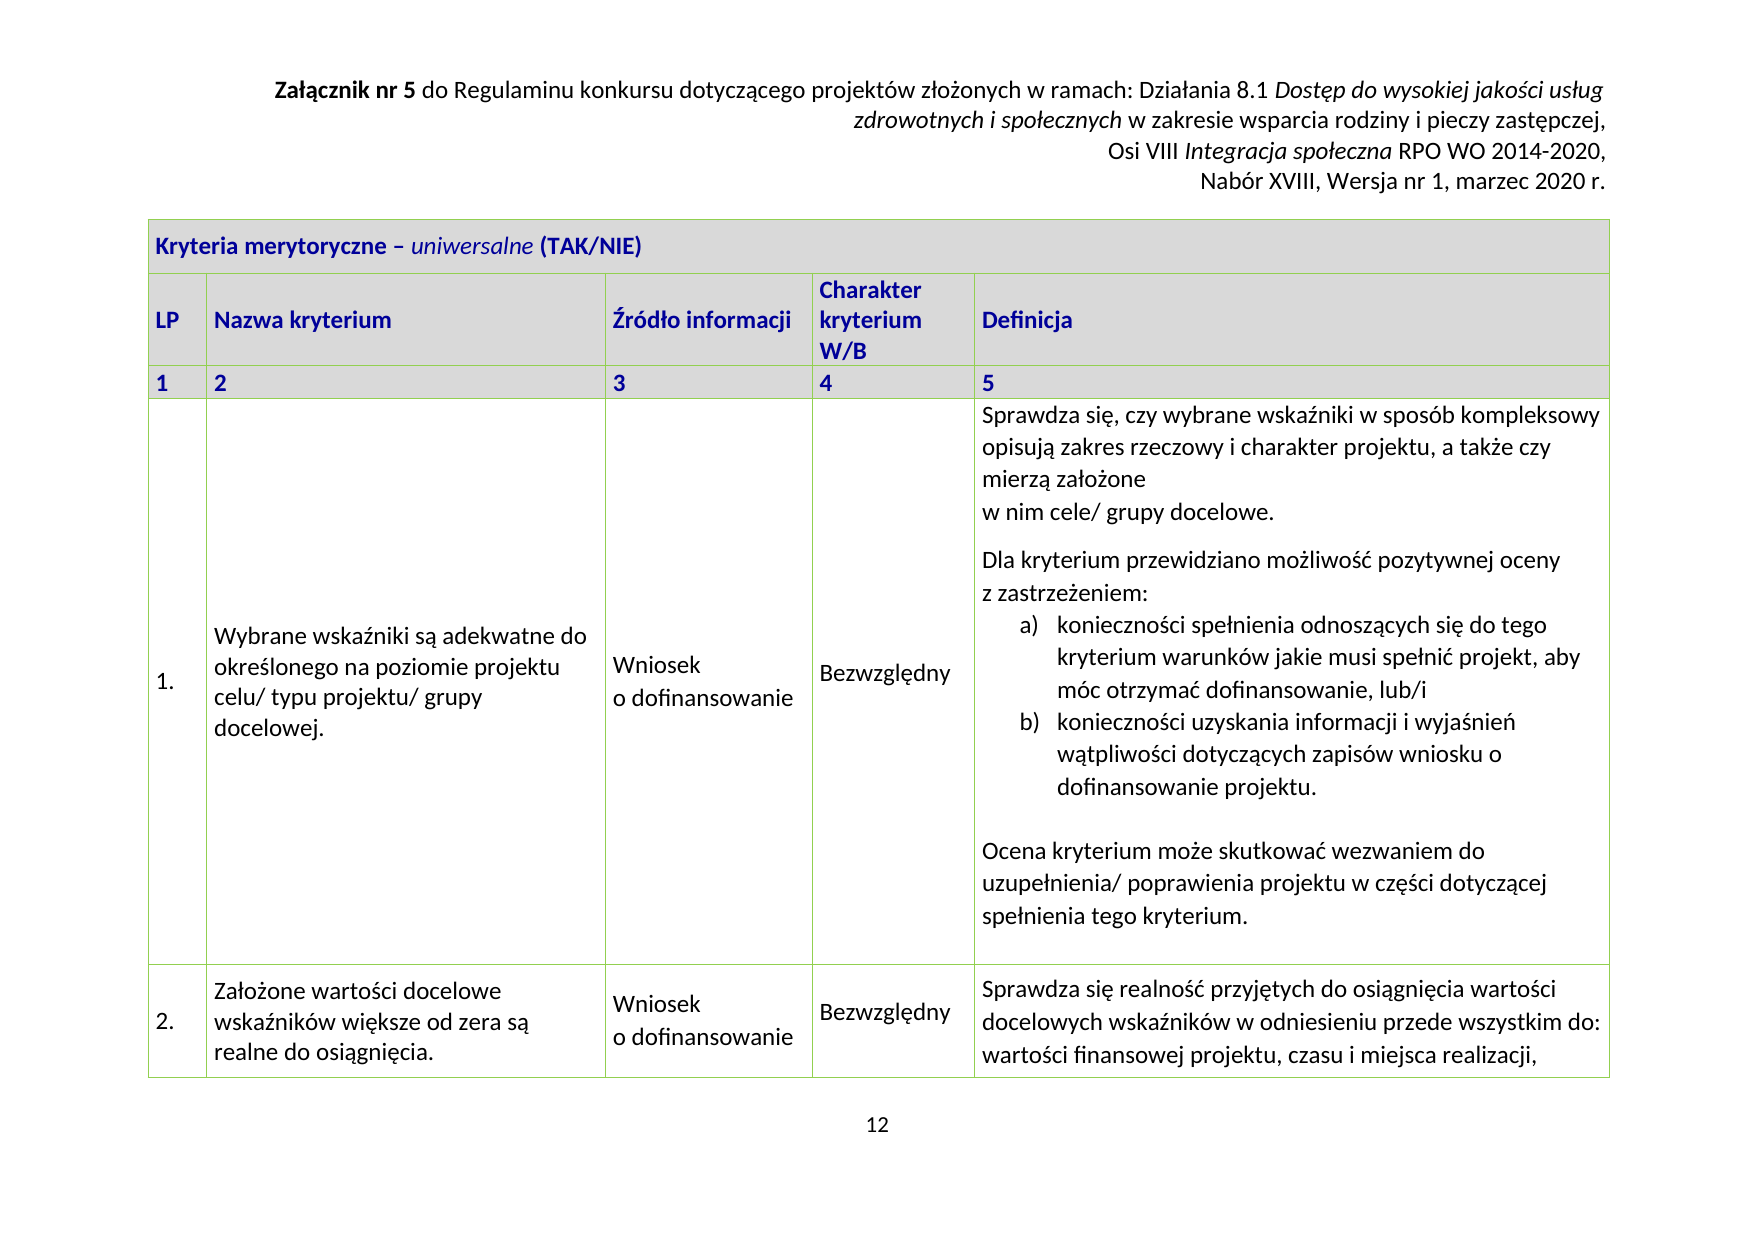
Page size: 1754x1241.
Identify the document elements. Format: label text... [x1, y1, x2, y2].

table_cell Sprawdza się realność przyjętych do osiągnięcia wartości docelowych wskaźników w odniesieniu przede wszystkim do: wartości finansowej projektu, czasu i miejsca realizacji, kondycji finansowej wnioskodawcy oraz innych czynników istotnych dla realizacji przedsięwzięcia. Dla kryterium przewidziano możliwość pozytywnej oceny z zastrzeżeniem: konieczności spełnienia odnoszących się do tego kryterium warunków jakie musi spełnić projekt, aby móc otrzymać dofinansowanie, lub/i konieczności uzyskania informacji i wyjaśnień wątpliwości dotyczących zapisów wniosku o dofinansowanie projektu. Ocena kryterium może skutkować wezwaniem do uzupełnienia/poprawienia projektu w części dotyczącej spełnienia tego kryterium. [975, 965, 1609, 1077]
table_cell Nazwa kryterium [207, 274, 605, 365]
table_cell Założone wartości docelowe wskaźników większe od zera są realne do osiągnięcia. [207, 965, 605, 1077]
table_cell Wybrane wskaźniki są adekwatne do określonego na poziomie projektu celu/ typu projektu/ grupy docelowej. [207, 399, 605, 964]
table_cell LP [149, 274, 206, 365]
table_cell 5 [975, 366, 1609, 398]
table_cell Wniosek o dofinansowanie [606, 965, 812, 1077]
table_cell Charakter kryterium W/B [813, 274, 974, 365]
table_cell Bezwzględny [813, 965, 974, 1077]
table_cell 3 [606, 366, 812, 398]
table_cell 2. [149, 965, 206, 1077]
table_cell 1 [149, 366, 206, 398]
table_cell Bezwzględny [813, 399, 974, 964]
table_cell 4 [813, 366, 974, 398]
table_header Kryteria merytoryczne – uniwersalne (TAK/NIE) [149, 220, 1609, 273]
table_cell Wniosek o dofinansowanie [606, 399, 812, 964]
table_cell Definicja [975, 274, 1609, 365]
table_cell Źródło informacji [606, 274, 812, 365]
table_cell 1. [149, 399, 206, 964]
table_cell 2 [207, 366, 605, 398]
table_cell Sprawdza się, czy wybrane wskaźniki w sposób kompleksowy opisują zakres rzeczowy i charakter projektu, a także czy mierzą założone w nim cele/ grupy docelowe. Dla kryterium przewidziano możliwość pozytywnej oceny z zastrzeżeniem: konieczności spełnienia odnoszących się do tego kryterium warunków jakie musi spełnić projekt, aby móc otrzymać dofinansowanie, lub/i konieczności uzyskania informacji i wyjaśnień wątpliwości dotyczących zapisów wniosku o dofinansowanie projektu. Ocena kryterium może skutkować wezwaniem do uzupełnienia/ poprawienia projektu w części dotyczącej spełnienia tego kryterium. [975, 399, 1609, 964]
